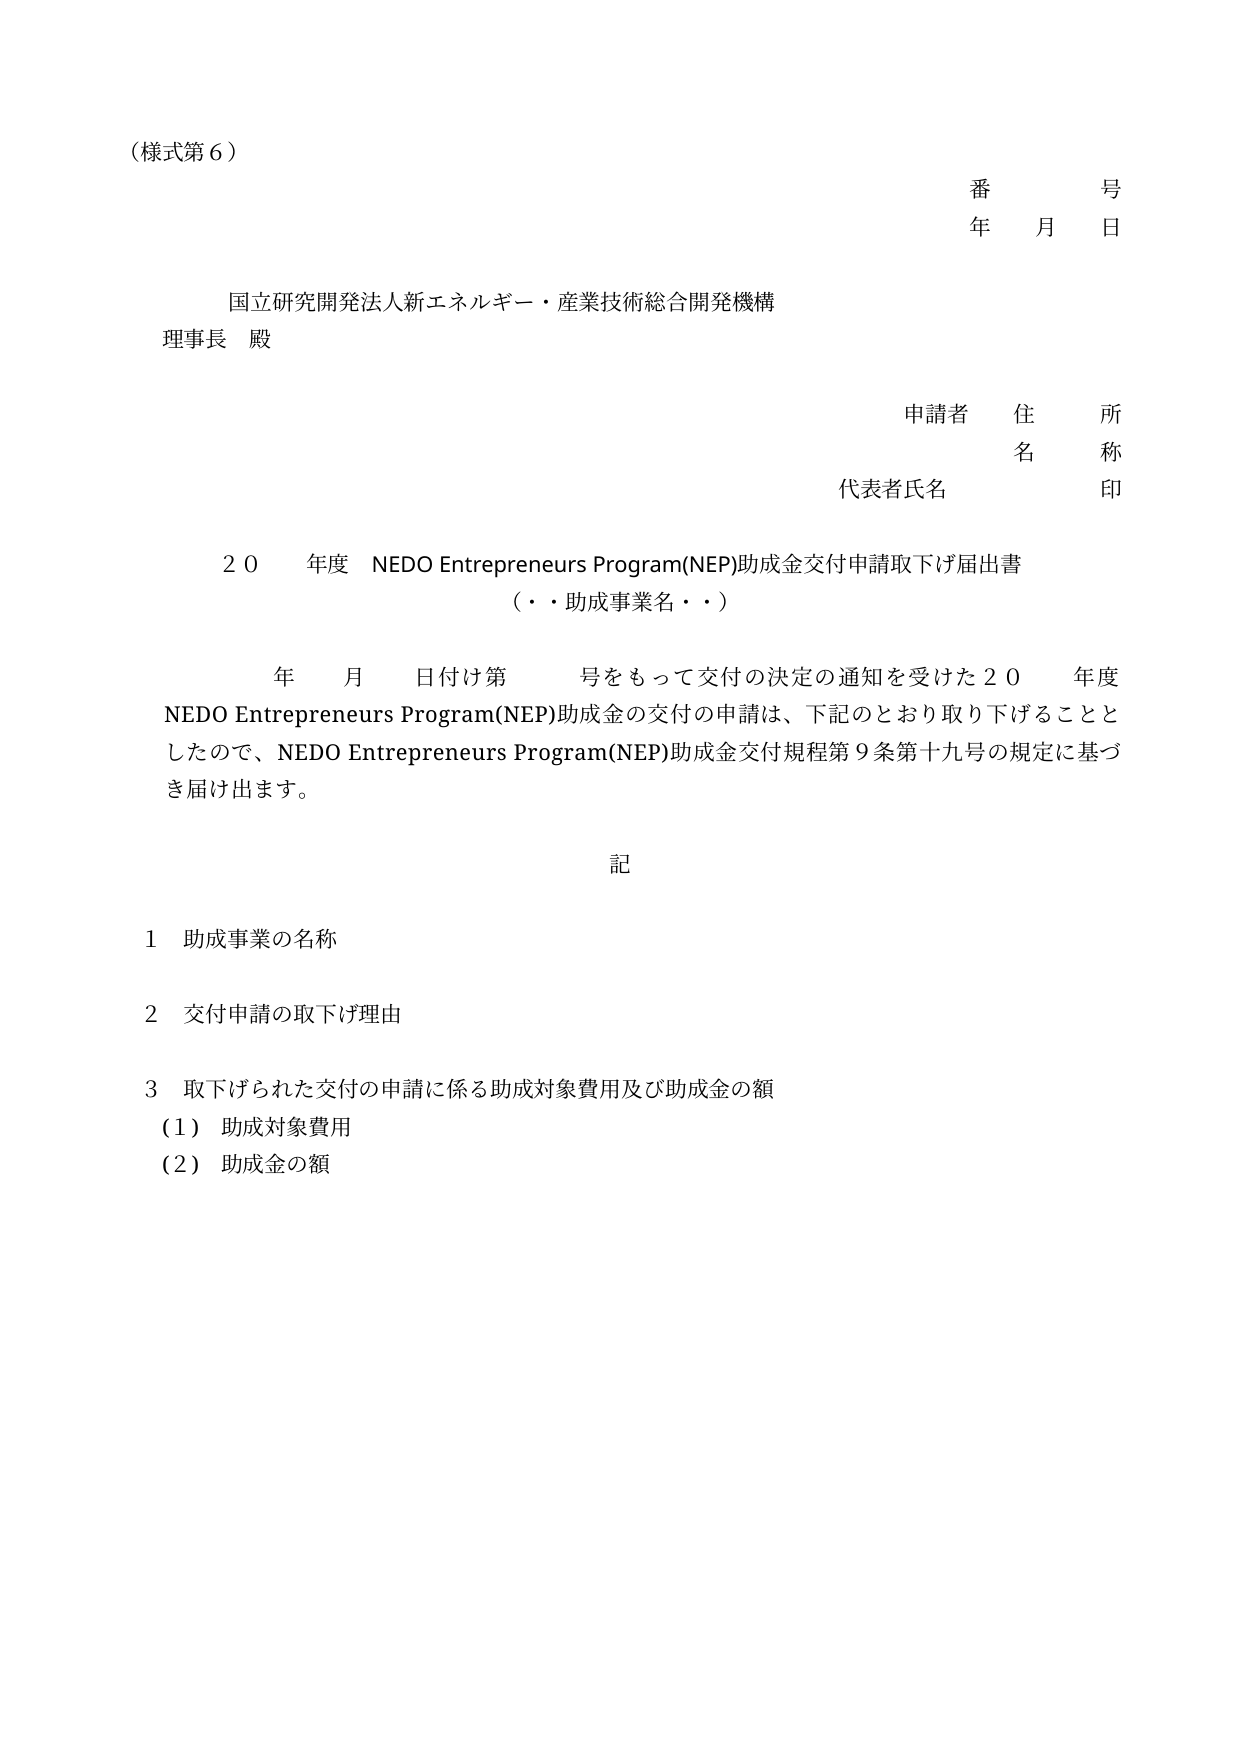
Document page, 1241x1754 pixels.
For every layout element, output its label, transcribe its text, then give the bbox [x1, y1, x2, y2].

text １ 助成事業の名称 [118, 919, 1122, 957]
text 代表者氏名 印 [118, 469, 1122, 507]
text (１) 助成対象費用 [118, 1107, 1122, 1144]
text 年 月 日付け第 号をもって交付の決定の通知を受けた２０ 年度NEDO Entrepreneurs Program(NEP)助成金の交付の申請は、下記のとおり取り下げることとしたので、NEDO Entrepreneurs Program(NEP)助成金交付規程第９条第十九号の規定に基づき届け出ます。 [141, 657, 1122, 807]
text 名 称 [118, 432, 1122, 469]
text ２０ 年度 NEDO Entrepreneurs Program(NEP)助成金交付申請取下げ届出書 [118, 544, 1122, 582]
text （・・助成事業名・・） [118, 582, 1122, 619]
text 理事長 殿 [118, 319, 1122, 357]
text 申請者 住 所 [118, 394, 1122, 432]
text （様式第６） [118, 132, 1122, 169]
subtitle 記 [118, 844, 1122, 882]
text 国立研究開発法人新エネルギー・産業技術総合開発機構 [207, 282, 1122, 319]
text ３ 取下げられた交付の申請に係る助成対象費用及び助成金の額 [118, 1069, 1122, 1107]
text ２ 交付申請の取下げ理由 [118, 994, 1122, 1032]
text (２) 助成金の額 [118, 1144, 1122, 1182]
text 年 月 日 [118, 207, 1122, 244]
text 番 号 [118, 169, 1122, 207]
